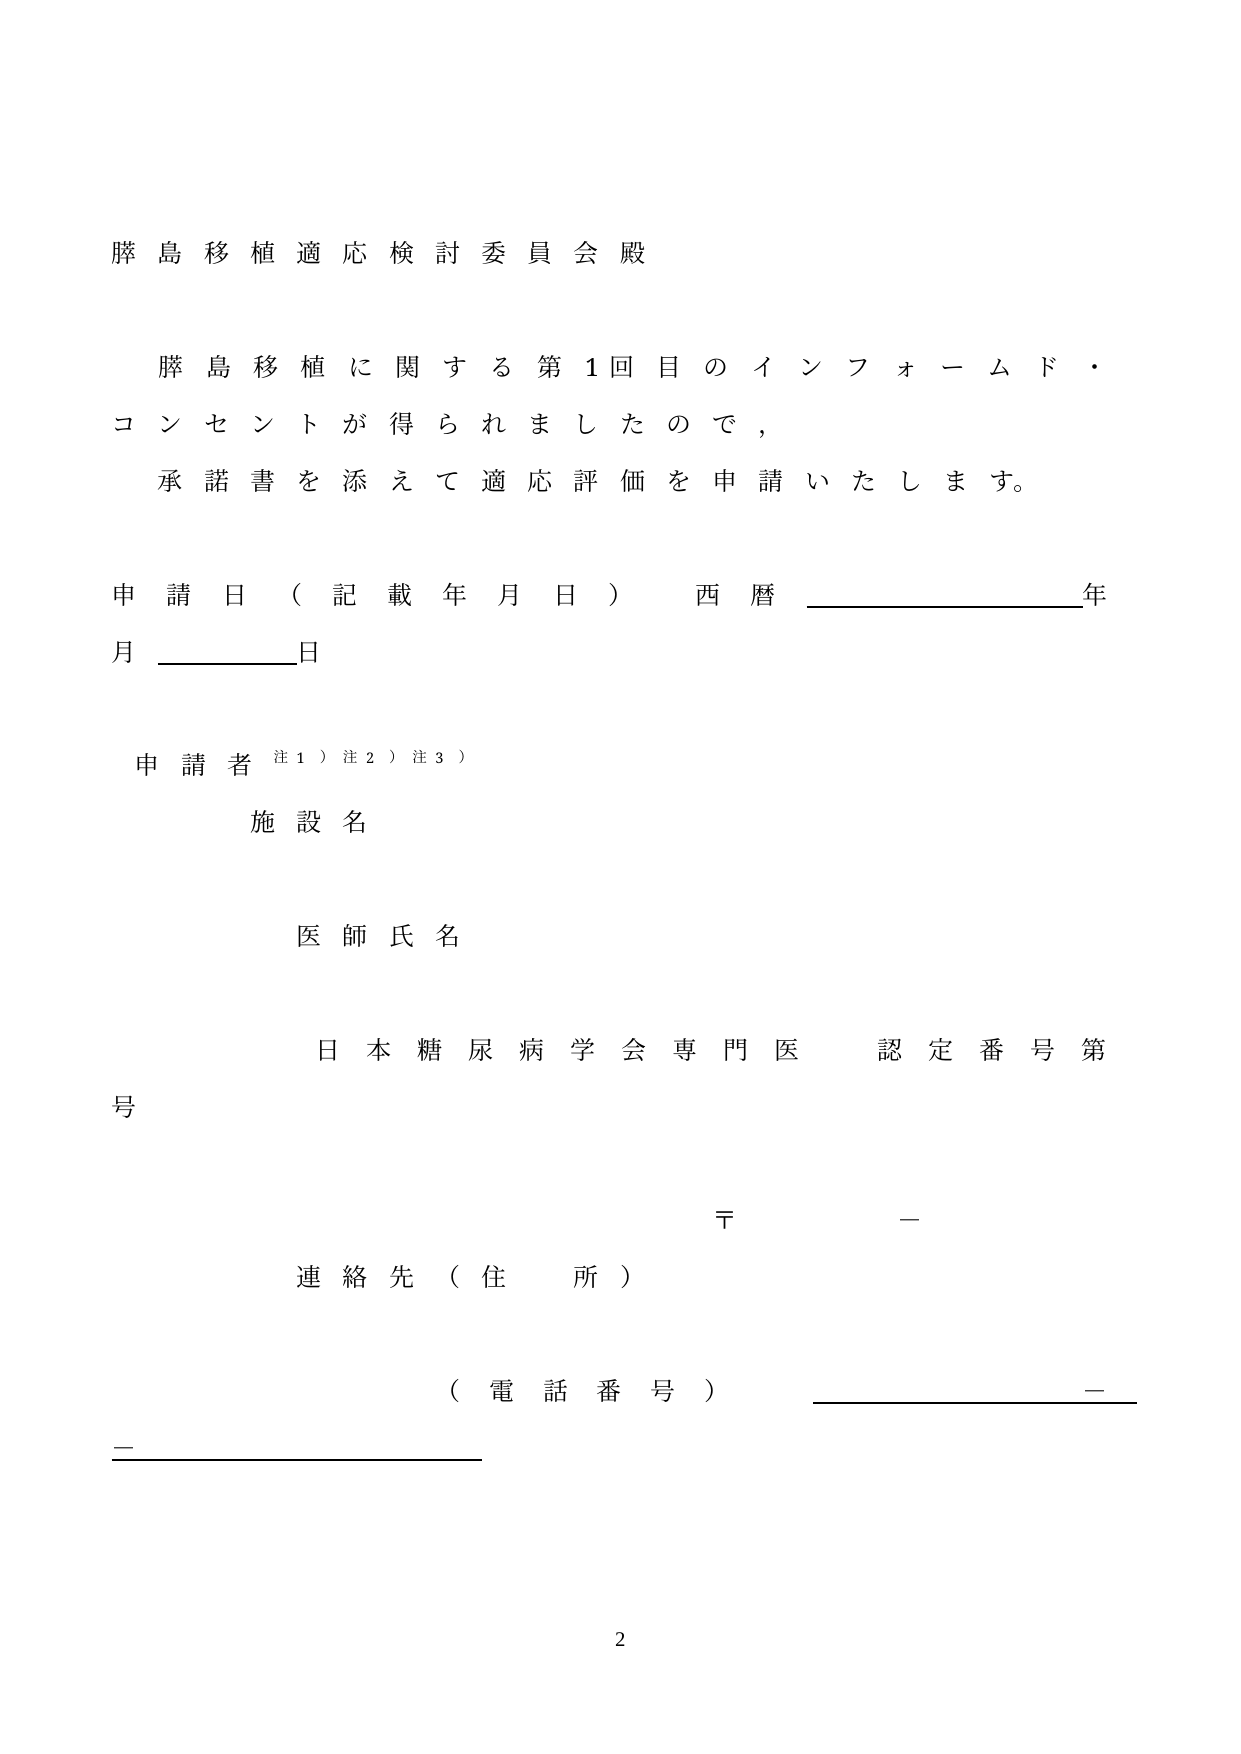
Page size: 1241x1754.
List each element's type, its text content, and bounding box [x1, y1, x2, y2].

text 医師氏名 [111, 906, 1129, 963]
text （電話番号） － － [111, 1361, 1129, 1475]
text 施設名 [111, 792, 1129, 849]
text 〒 － [111, 1191, 1129, 1247]
text 申請日（記載年月日） 西暦 年 月 日 [111, 565, 1129, 679]
text 連絡先（住 所） [111, 1247, 1129, 1304]
text 日本糖尿病学会専門医 認定番号第 号 [111, 1020, 1129, 1134]
text 承諾書を添えて適応評価を申請いたします。 [111, 451, 1129, 508]
text 膵島移植に関する第1回目のインフォームド・コンセントが得られましたので， [111, 337, 1129, 451]
text 膵島移植適応検討委員会殿 [111, 224, 1129, 281]
text 申請者注1）注2）注3） [111, 736, 1129, 792]
